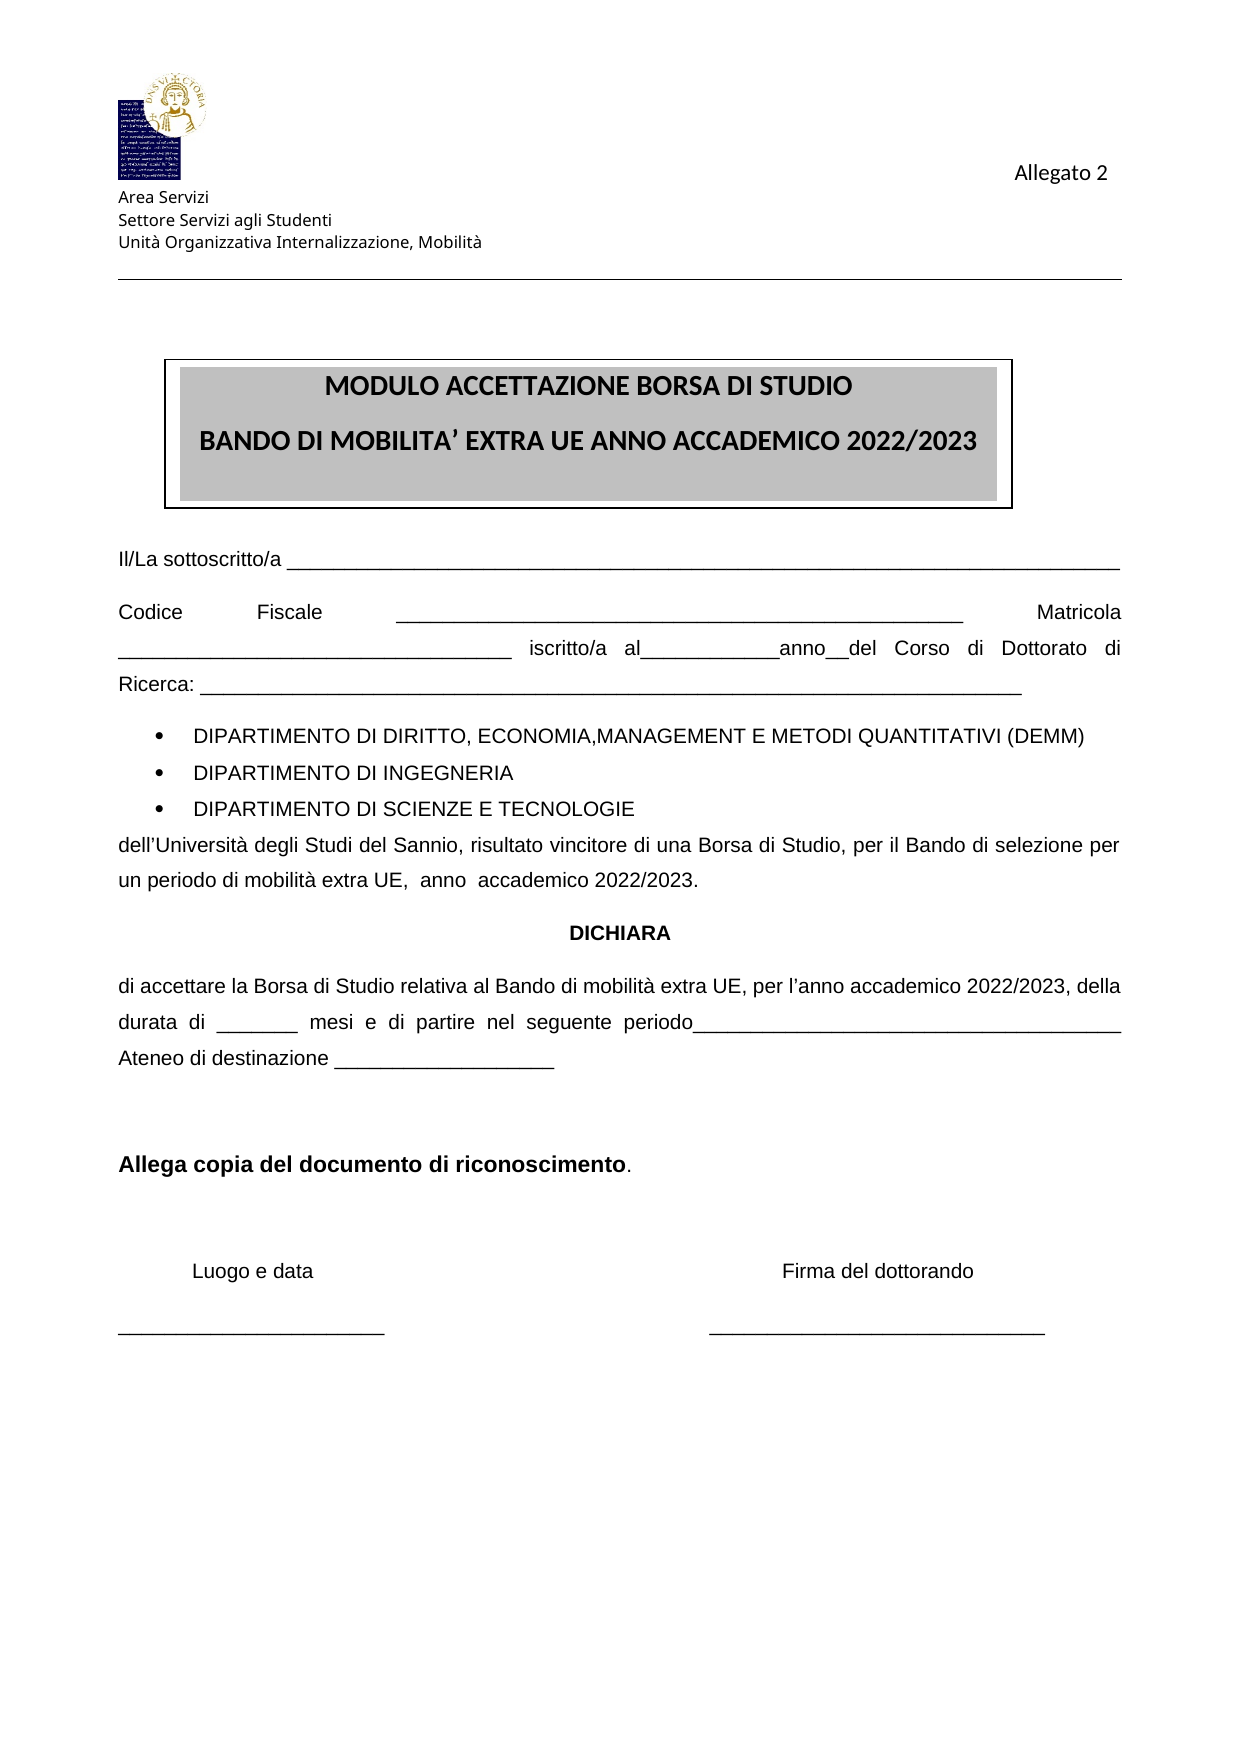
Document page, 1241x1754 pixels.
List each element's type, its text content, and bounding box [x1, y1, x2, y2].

picture [118, 73, 207, 180]
text dell’Università degli Studi del Sannio, risultato vincitore di una Borsa di Studio, per il Bando di selezione per un periodo di mobilità extra UE, anno accademico 2022/2023. [118, 832, 1122, 892]
text Allega copia del documento di riconoscimento. [118, 1151, 1122, 1177]
list DIPARTIMENTO DI SCIENZE E TECNOLOGIE [156, 796, 1122, 820]
text Codice Fiscale _________________________________________________ Matricola __________________________________ iscritto/a al____________anno__del Corso di Dottorato di Ricerca: _______________________________________________________________________ [118, 600, 1122, 696]
text Luogo e data Firma del dottorando [118, 1259, 1122, 1283]
text DICHIARA [118, 921, 1122, 945]
text di accettare la Borsa di Studio relativa al Bando di mobilità extra UE, per l’anno accademico 2022/2023, della durata di _______ mesi e di partire nel seguente periodo_____________________________________ Ateneo di destinazione ___________________ [118, 973, 1122, 1069]
text Il/La sottoscritto/a ________________________________________________________________________ [118, 547, 1122, 571]
list DIPARTIMENTO DI INGEGNERIA [156, 760, 1122, 784]
list DIPARTIMENTO DI DIRITTO, ECONOMIA,MANAGEMENT E METODI QUANTITATIVI (DEMM) [156, 724, 1122, 748]
text _______________________ _____________________________ [118, 1312, 1122, 1336]
